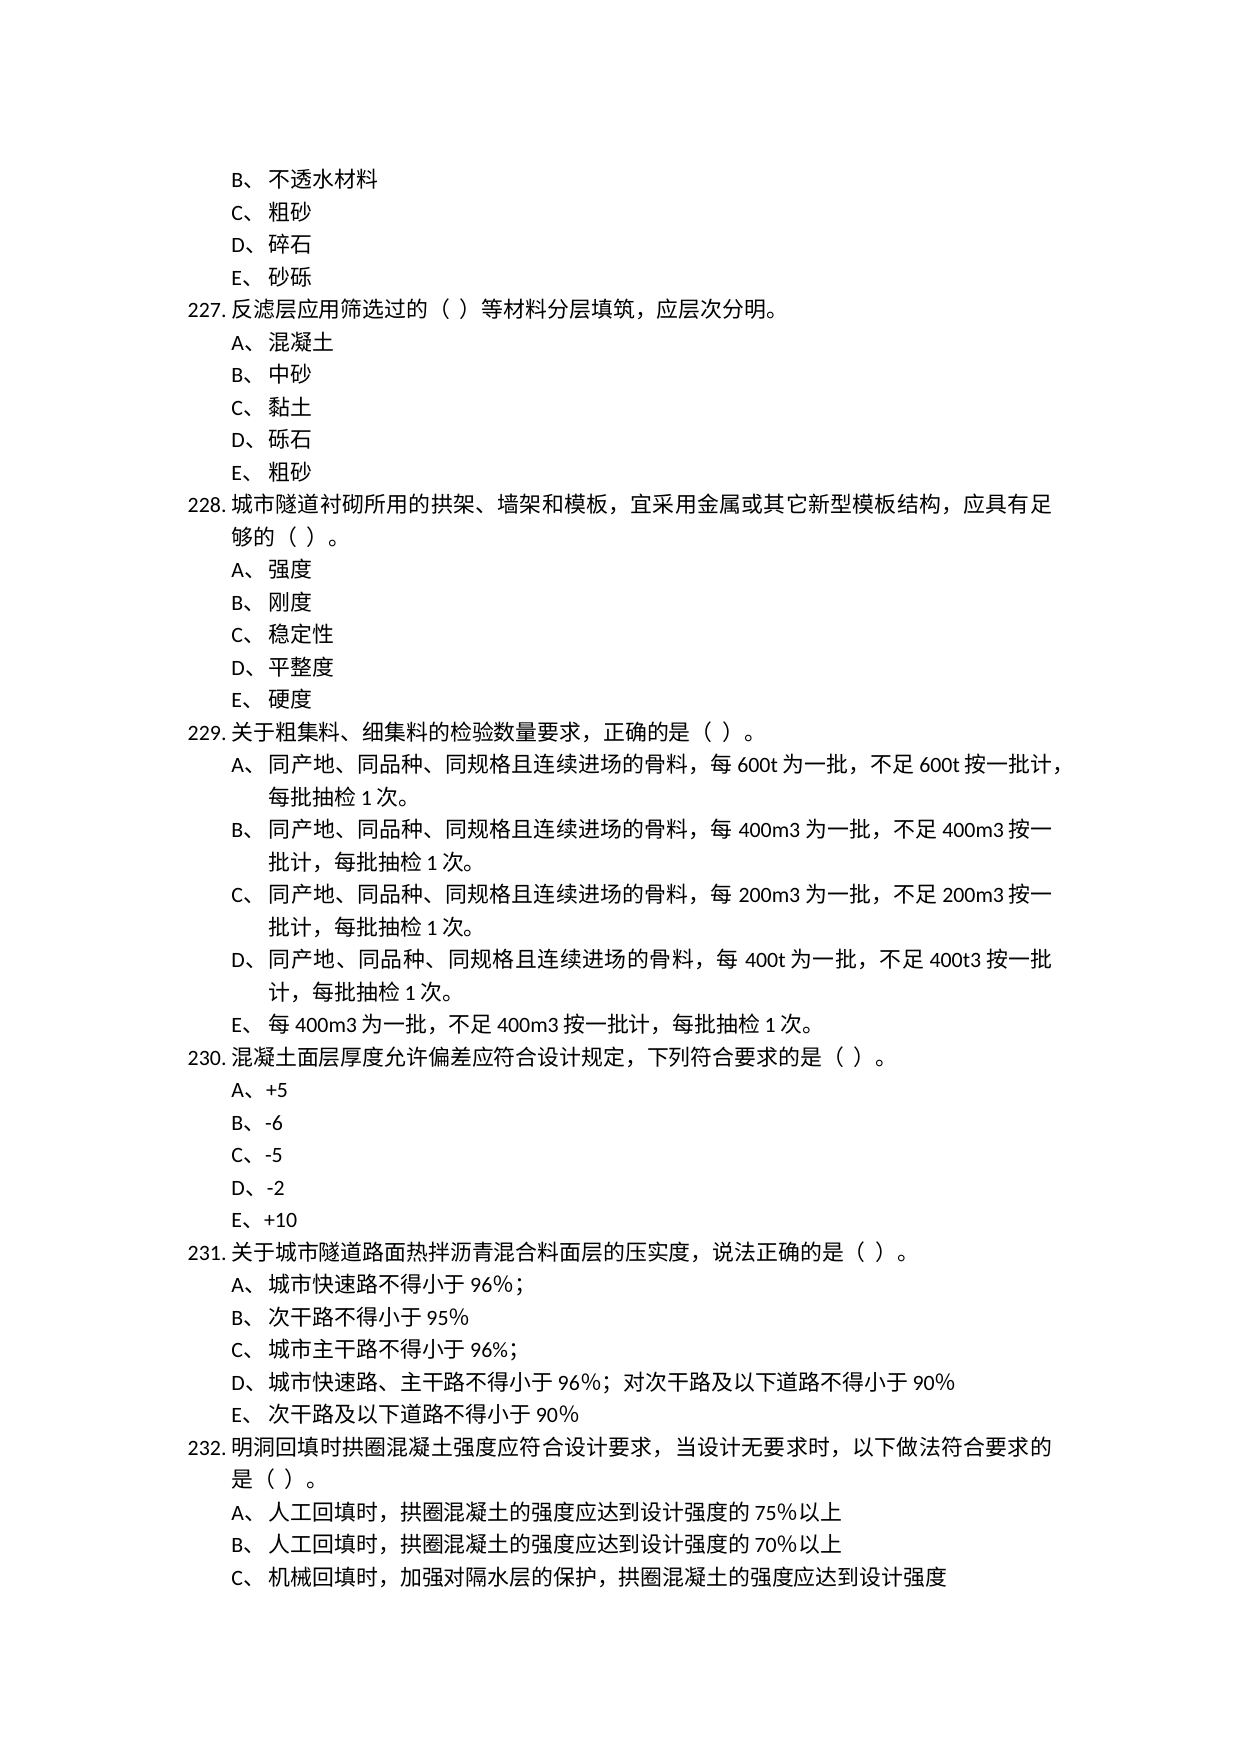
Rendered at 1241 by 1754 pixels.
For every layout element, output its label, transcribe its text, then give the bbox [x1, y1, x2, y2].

list 砂砾 [231, 259, 1053, 292]
list 稳定性 [231, 617, 1053, 649]
list 强度 [231, 552, 1053, 584]
list 同产地、同品种、同规格且连续进场的骨料，每400t为一批，不足400t3按一批计，每批抽检1次。 [231, 942, 1053, 1007]
list B、-6 [231, 1104, 1053, 1137]
list 同产地、同品种、同规格且连续进场的骨料，每400m3为一批，不足400m3按一批计，每批抽检1次。 [231, 812, 1053, 877]
list E、+10 [231, 1202, 1053, 1234]
list 砾石 [231, 422, 1053, 454]
list 城市快速路不得小于96％； [231, 1267, 1053, 1299]
list A、+5 [231, 1072, 1053, 1104]
list 每400m3为一批，不足400m3按一批计，每批抽检1次。 [231, 1007, 1053, 1039]
list 人工回填时，拱圈混凝土的强度应达到设计强度的70％以上 [231, 1527, 1053, 1559]
list 不透水材料 [231, 162, 1053, 194]
list 刚度 [231, 584, 1053, 617]
list 城市隧道衬砌所用的拱架、墙架和模板，宜采用金属或其它新型模板结构，应具有足够的（ ）。 [187, 487, 1053, 552]
list C、-5 [231, 1137, 1053, 1169]
list 硬度 [231, 682, 1053, 714]
list 粗砂 [231, 194, 1053, 227]
list 城市快速路、主干路不得小于96％；对次干路及以下道路不得小于90％ [231, 1364, 1053, 1397]
list 次干路不得小于95％ [231, 1299, 1053, 1332]
list 中砂 [231, 357, 1053, 389]
list 关于城市隧道路面热拌沥青混合料面层的压实度，说法正确的是（ ）。 [187, 1234, 1053, 1267]
list 人工回填时，拱圈混凝土的强度应达到设计强度的75％以上 [231, 1494, 1053, 1527]
list 混凝土面层厚度允许偏差应符合设计规定，下列符合要求的是（ ）。 [187, 1039, 1053, 1072]
list 同产地、同品种、同规格且连续进场的骨料，每600t为一批，不足600t按一批计，每批抽检1次。 [231, 747, 1053, 812]
list 次干路及以下道路不得小于90％ [231, 1397, 1053, 1429]
list 平整度 [231, 649, 1053, 682]
list 关于粗集料、细集料的检验数量要求，正确的是（ ）。 [187, 714, 1053, 747]
list D、-2 [231, 1169, 1053, 1202]
list 机械回填时，加强对隔水层的保护，拱圈混凝土的强度应达到设计强度 [231, 1559, 1053, 1592]
list 黏土 [231, 389, 1053, 422]
list 城市主干路不得小于96%； [231, 1332, 1053, 1364]
list 明洞回填时拱圈混凝土强度应符合设计要求，当设计无要求时，以下做法符合要求的是（ ）。 [187, 1429, 1053, 1494]
list 粗砂 [231, 454, 1053, 487]
list 反滤层应用筛选过的（ ）等材料分层填筑，应层次分明。 [187, 292, 1053, 324]
list 同产地、同品种、同规格且连续进场的骨料，每200m3为一批，不足200m3按一批计，每批抽检1次。 [231, 877, 1053, 942]
list 混凝土 [231, 324, 1053, 357]
list 碎石 [231, 227, 1053, 259]
